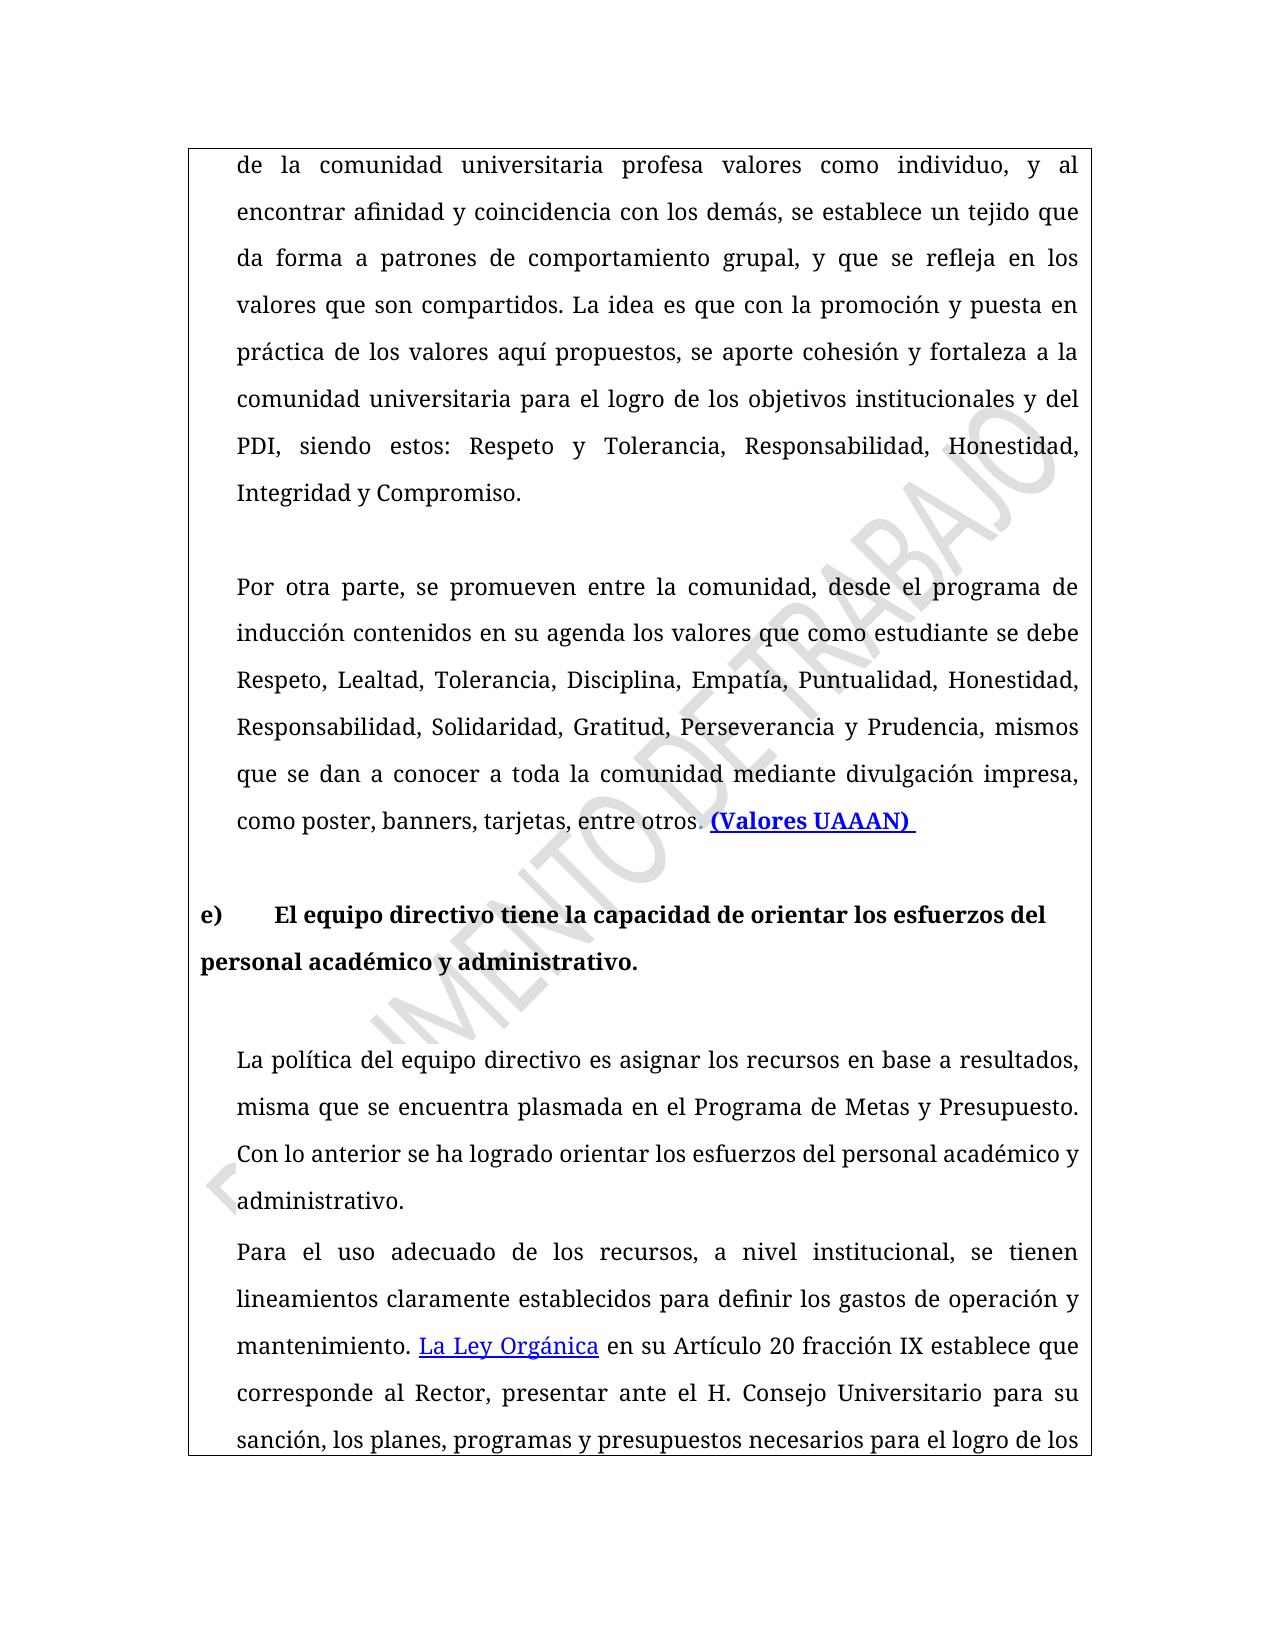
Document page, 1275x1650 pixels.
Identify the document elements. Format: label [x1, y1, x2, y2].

table_cell [189, 149, 1091, 1455]
